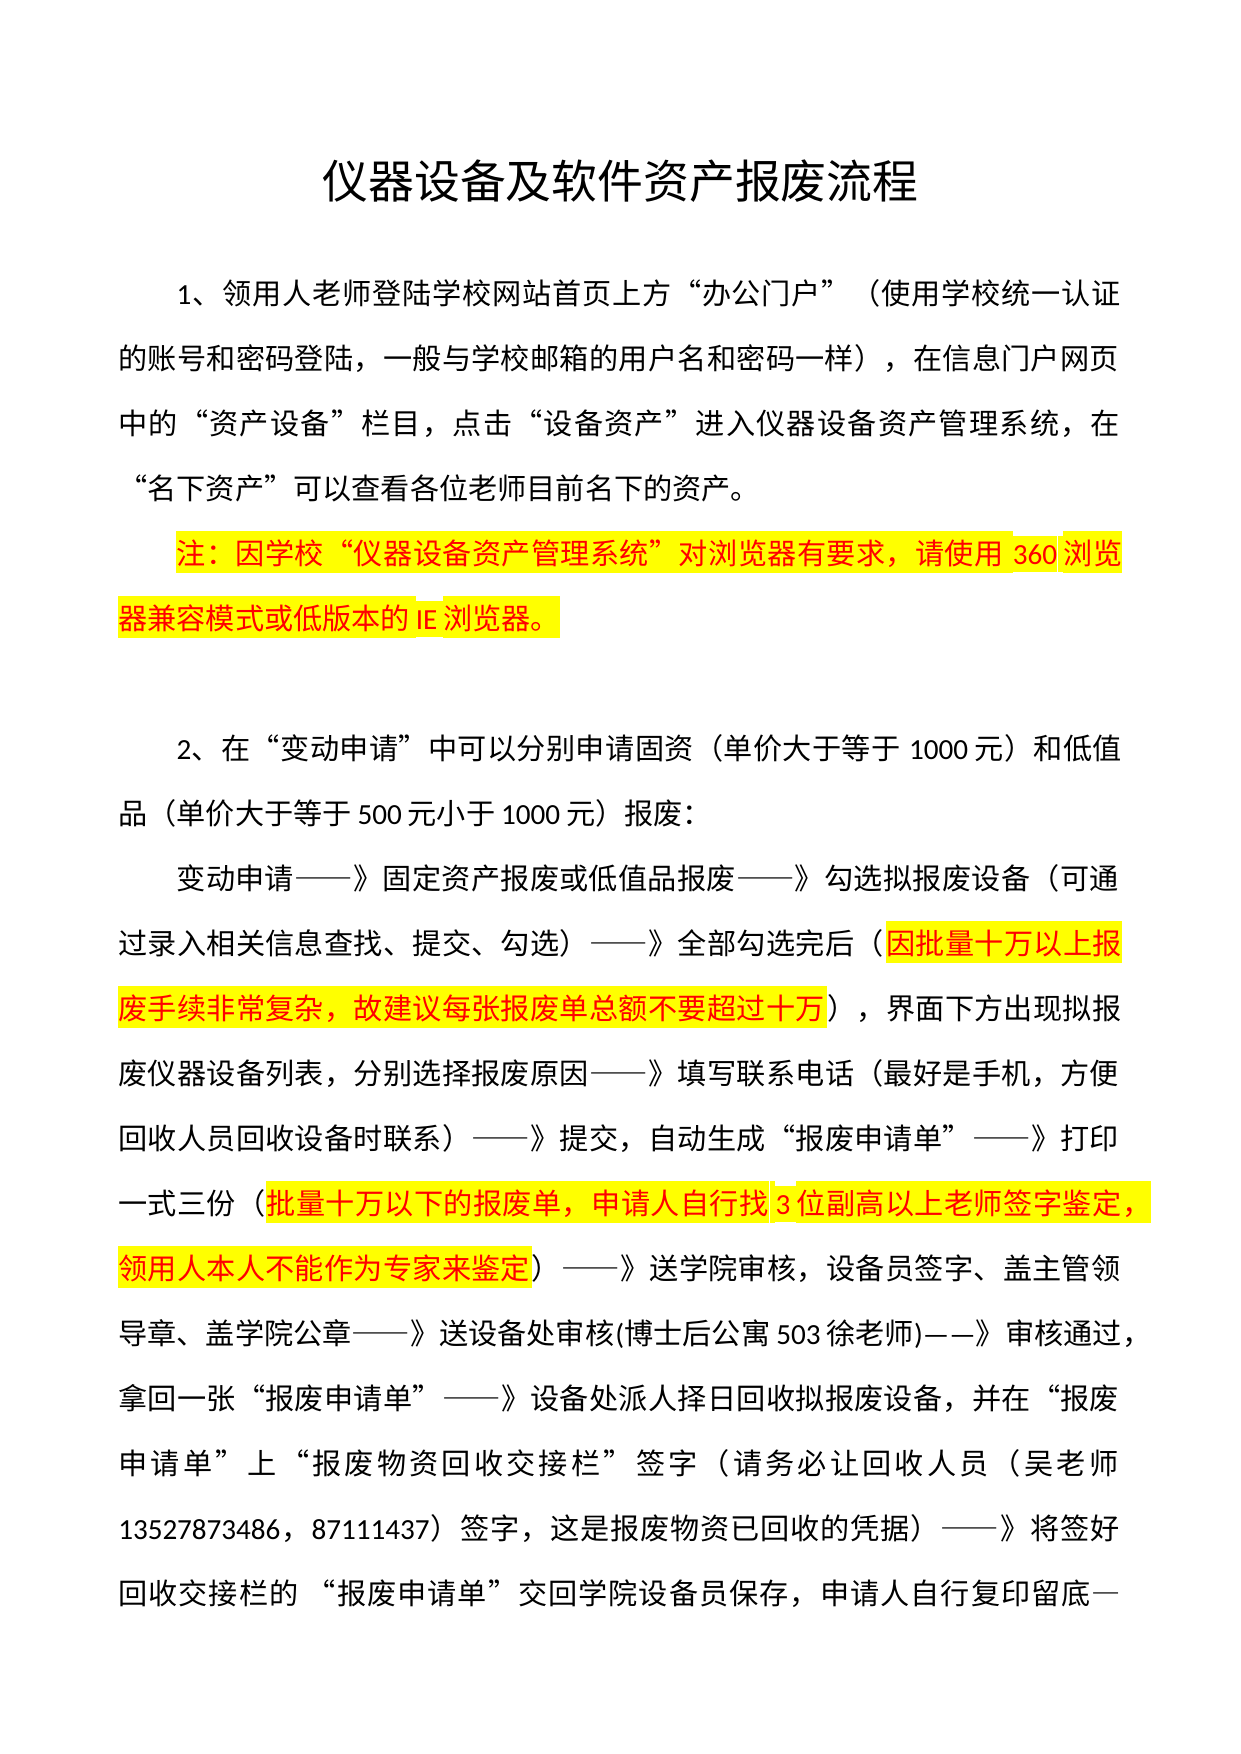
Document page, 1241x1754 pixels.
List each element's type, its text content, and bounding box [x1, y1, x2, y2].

text 2、在“变动申请”中可以分别申请固资（单价大于等于1000元）和低值品（单价大于等于500元小于1000元）报废： [118, 714, 1122, 844]
text 1、领用人老师登陆学校网站首页上方“办公门户”（使用学校统一认证的账号和密码登陆，一般与学校邮箱的用户名和密码一样），在信息门户网页中的“资产设备”栏目，点击“设备资产”进入仪器设备资产管理系统，在“名下资产”可以查看各位老师目前名下的资产。 [118, 259, 1122, 519]
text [118, 844, 1122, 1624]
text 仪器设备及软件资产报废流程 [118, 129, 1122, 227]
text 注：因学校“仪器设备资产管理系统”对浏览器有要求，请使用360浏览器兼容模式或低版本的IE浏览器。 [118, 519, 1122, 649]
